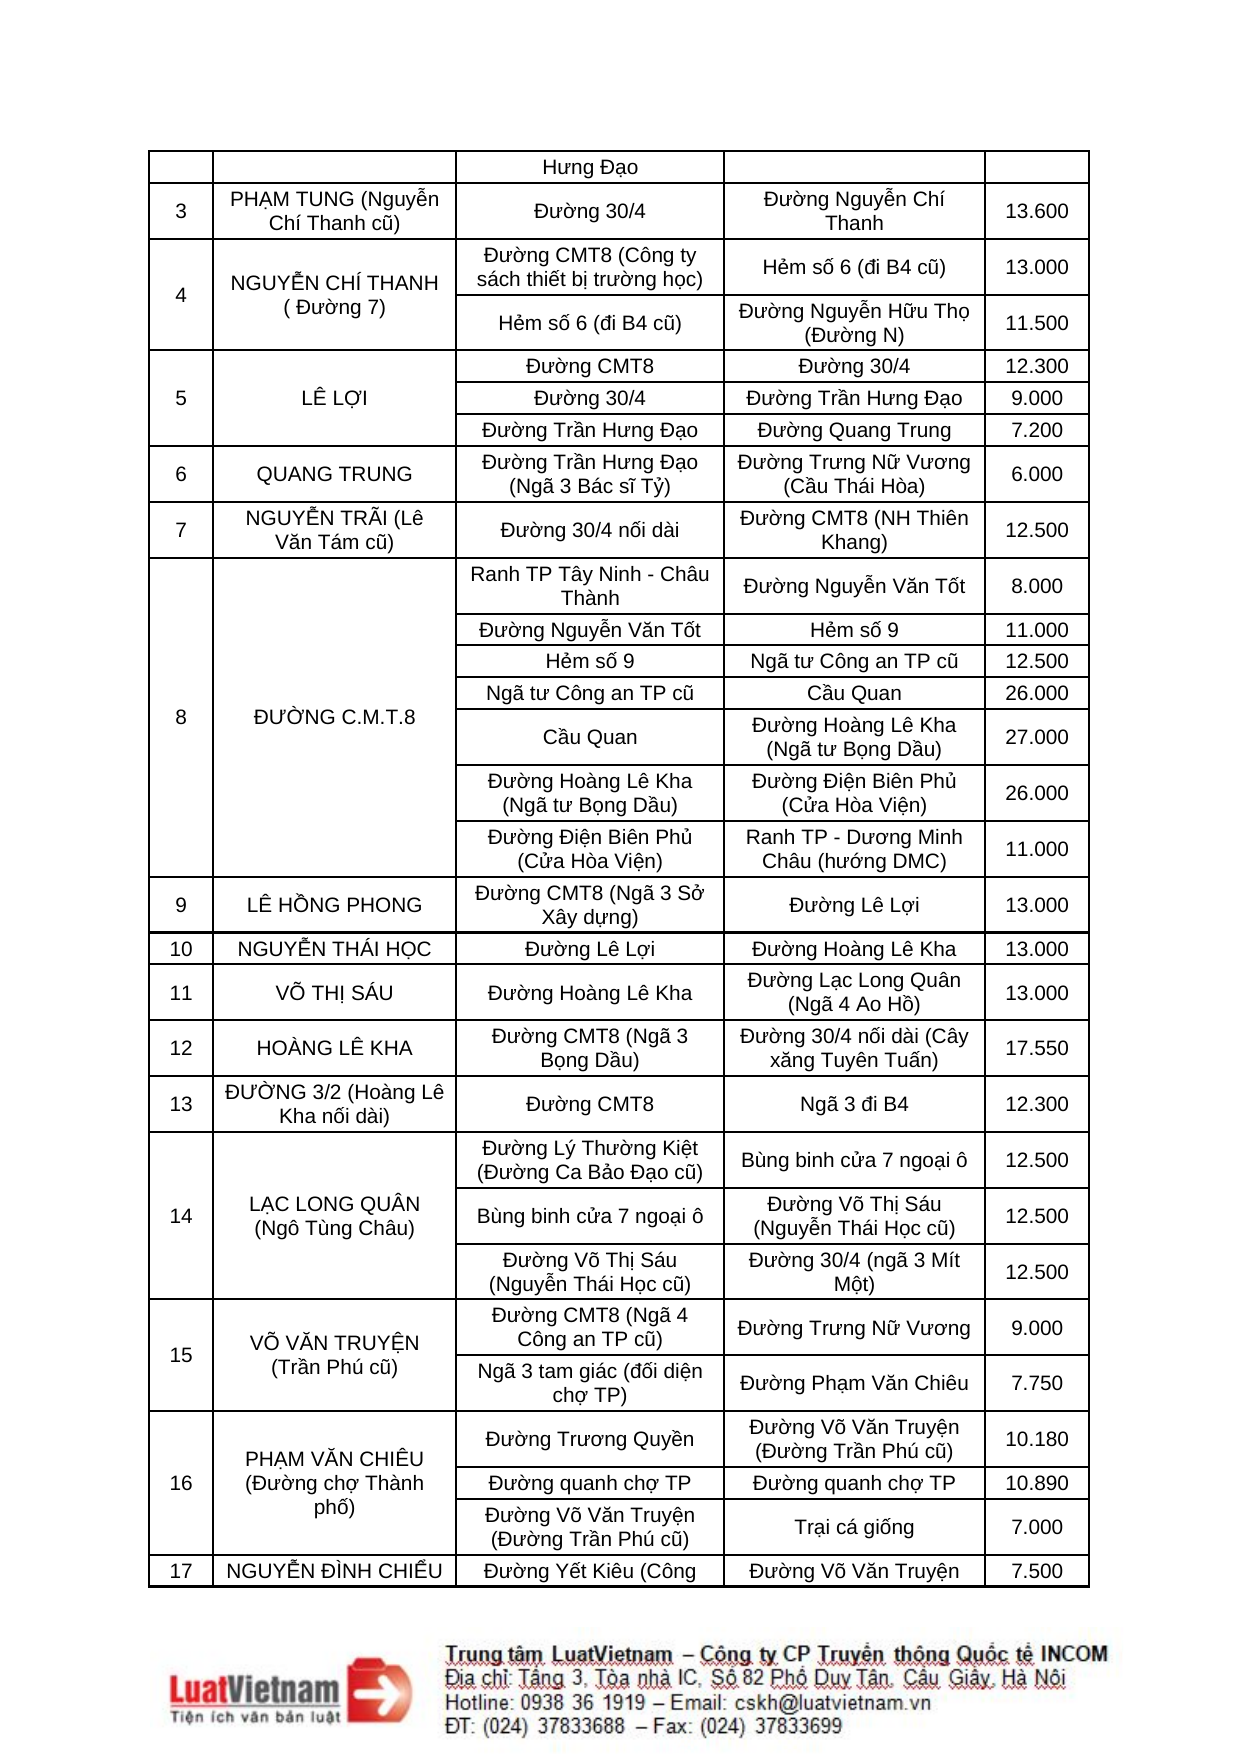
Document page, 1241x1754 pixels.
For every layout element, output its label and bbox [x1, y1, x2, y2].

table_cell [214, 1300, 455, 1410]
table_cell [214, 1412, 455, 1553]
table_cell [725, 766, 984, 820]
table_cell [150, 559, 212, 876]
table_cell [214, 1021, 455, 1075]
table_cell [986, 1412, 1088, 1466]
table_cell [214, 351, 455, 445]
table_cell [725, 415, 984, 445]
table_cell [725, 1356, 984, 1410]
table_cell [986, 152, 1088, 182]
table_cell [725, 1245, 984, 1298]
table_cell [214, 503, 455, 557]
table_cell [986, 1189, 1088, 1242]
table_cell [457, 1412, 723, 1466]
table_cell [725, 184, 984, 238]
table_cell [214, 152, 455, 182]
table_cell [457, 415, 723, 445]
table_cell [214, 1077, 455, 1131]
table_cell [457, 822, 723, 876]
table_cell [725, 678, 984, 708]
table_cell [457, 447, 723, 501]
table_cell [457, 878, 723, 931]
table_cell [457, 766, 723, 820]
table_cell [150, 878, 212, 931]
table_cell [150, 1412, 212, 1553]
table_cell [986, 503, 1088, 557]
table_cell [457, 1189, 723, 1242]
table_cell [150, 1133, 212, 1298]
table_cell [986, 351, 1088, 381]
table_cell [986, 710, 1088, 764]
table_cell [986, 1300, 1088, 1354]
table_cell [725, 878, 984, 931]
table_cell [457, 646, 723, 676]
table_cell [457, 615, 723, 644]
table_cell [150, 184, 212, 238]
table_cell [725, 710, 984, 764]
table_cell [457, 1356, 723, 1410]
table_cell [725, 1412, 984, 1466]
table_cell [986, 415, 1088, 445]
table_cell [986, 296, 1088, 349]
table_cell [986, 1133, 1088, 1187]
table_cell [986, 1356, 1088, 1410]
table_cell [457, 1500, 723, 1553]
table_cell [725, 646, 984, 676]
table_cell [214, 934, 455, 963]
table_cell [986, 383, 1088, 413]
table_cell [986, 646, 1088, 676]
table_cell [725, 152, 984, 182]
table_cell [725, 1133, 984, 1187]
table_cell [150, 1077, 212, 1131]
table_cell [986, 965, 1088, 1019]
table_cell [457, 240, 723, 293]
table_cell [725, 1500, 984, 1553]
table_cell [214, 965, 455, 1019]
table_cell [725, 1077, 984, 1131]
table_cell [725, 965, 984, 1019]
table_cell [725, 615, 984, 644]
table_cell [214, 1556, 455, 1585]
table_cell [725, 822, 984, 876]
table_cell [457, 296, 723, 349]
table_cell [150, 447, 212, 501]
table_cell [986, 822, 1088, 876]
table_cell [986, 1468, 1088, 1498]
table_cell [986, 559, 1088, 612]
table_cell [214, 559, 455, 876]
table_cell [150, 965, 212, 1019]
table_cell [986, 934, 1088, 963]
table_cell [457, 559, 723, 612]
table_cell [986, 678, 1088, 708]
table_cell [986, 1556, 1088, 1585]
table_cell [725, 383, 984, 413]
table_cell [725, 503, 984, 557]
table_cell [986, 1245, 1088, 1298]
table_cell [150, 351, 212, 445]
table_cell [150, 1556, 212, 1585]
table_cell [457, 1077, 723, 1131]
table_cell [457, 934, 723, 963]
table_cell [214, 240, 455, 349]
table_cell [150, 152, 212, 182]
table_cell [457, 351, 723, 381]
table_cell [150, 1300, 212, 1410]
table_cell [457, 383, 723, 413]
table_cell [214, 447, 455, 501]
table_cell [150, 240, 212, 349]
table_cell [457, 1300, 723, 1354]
picture [150, 1627, 1124, 1754]
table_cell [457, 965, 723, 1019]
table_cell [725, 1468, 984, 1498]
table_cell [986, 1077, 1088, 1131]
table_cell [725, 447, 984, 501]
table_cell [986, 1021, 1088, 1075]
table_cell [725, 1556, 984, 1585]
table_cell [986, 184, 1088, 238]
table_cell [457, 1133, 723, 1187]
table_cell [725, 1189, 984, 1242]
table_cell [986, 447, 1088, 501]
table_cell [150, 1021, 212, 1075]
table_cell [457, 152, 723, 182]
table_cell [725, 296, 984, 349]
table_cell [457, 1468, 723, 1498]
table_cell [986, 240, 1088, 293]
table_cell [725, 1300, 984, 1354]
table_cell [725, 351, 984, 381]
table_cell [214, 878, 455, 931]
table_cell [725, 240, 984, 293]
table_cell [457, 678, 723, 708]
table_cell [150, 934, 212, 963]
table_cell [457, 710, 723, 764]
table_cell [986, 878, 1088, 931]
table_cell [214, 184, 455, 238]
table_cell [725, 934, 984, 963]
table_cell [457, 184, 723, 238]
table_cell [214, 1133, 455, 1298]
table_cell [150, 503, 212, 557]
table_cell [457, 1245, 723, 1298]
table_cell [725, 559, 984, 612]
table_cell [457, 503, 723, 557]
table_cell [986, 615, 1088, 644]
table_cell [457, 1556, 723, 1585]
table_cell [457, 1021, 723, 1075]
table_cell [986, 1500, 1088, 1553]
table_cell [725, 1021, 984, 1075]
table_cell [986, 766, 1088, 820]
